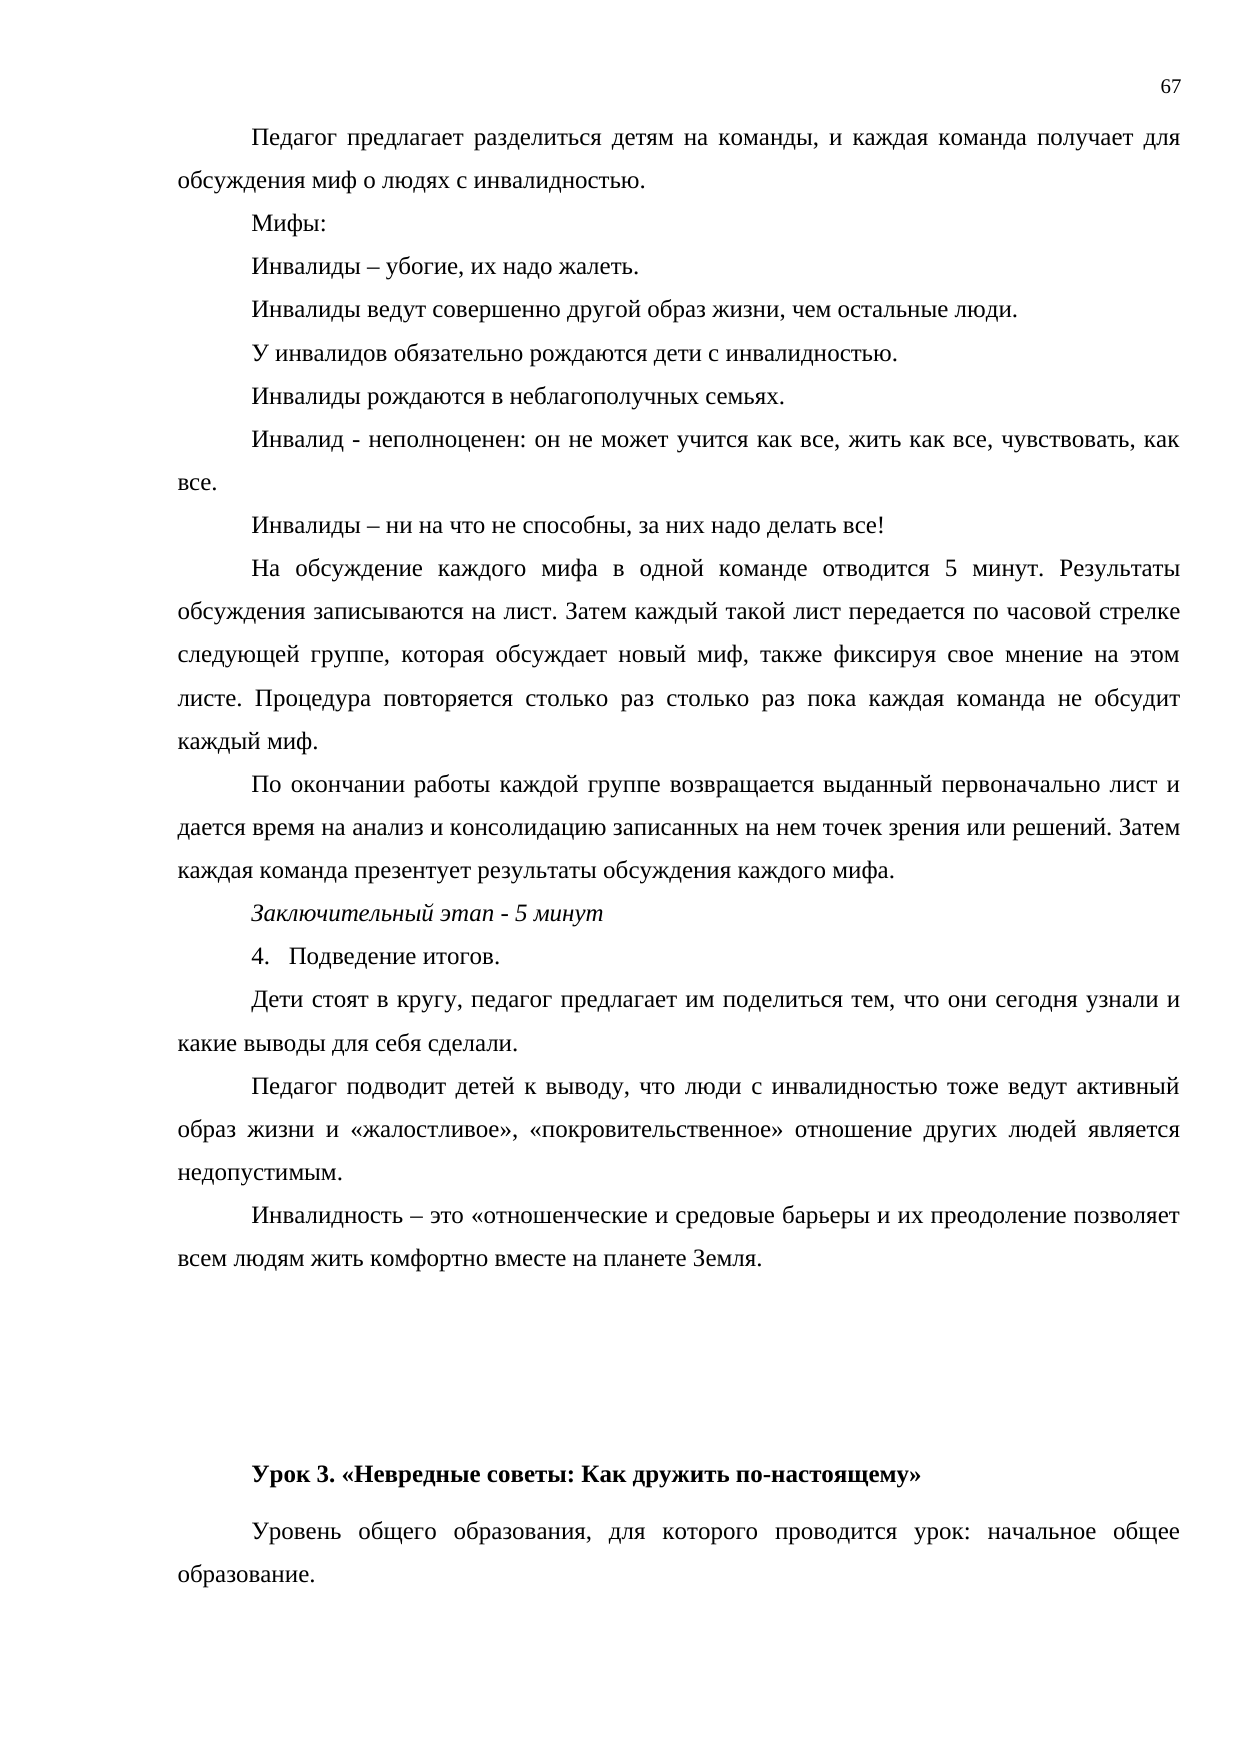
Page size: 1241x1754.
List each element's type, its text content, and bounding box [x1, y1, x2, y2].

text У инвалидов обязательно рождаются дети с инвалидностью. [177, 338, 1181, 366]
text Педагог подводит детей к выводу, что люди с инвалидностью тоже ведут активный образ жизни и «жалостливое», «покровительственное» отношение других людей является недопустимым. [177, 1071, 1181, 1186]
list Подведение итогов. [251, 941, 1181, 970]
text Инвалид - неполноценен: он не может учится как все, жить как все, чувствовать, как все. [177, 424, 1181, 496]
text Уровень общего образования, для которого проводится урок: начальное общее образование. [177, 1516, 1181, 1588]
text На обсуждение каждого мифа в одной команде отводится 5 минут. Результаты обсуждения записываются на лист. Затем каждый такой лист передается по часовой стрелке следующей группе, которая обсуждает новый миф, также фиксируя свое мнение на этом листе. Процедура повторяется столько раз столько раз пока каждая команда не обсудит каждый миф. [177, 553, 1181, 754]
text Инвалиды – ни на что не способны, за них надо делать все! [177, 510, 1181, 539]
text Урок 3. «Невредные советы: Как дружить по-настоящему» [177, 1459, 1181, 1488]
text По окончании работы каждой группе возвращается выданный первоначально лист и дается время на анализ и консолидацию записанных на нем точек зрения или решений. Затем каждая команда презентует результаты обсуждения каждого мифа. [177, 769, 1181, 884]
text Педагог предлагает разделиться детям на команды, и каждая команда получает для обсуждения миф о людях с инвалидностью. [177, 122, 1181, 194]
text Инвалиды ведут совершенно другой образ жизни, чем остальные люди. [177, 294, 1181, 323]
text Инвалиды – убогие, их надо жалеть. [177, 251, 1181, 280]
text Дети стоят в кругу, педагог предлагает им поделиться тем, что они сегодня узнали и какие выводы для себя сделали. [177, 984, 1181, 1056]
text Заключительный этап - 5 минут [251, 898, 1181, 927]
text Инвалиды рождаются в неблагополучных семьях. [177, 381, 1181, 409]
text Мифы: [177, 208, 1181, 237]
text Инвалидность – это «отношенческие и средовые барьеры и их преодоление позволяет всем людям жить комфортно вместе на планете Земля. [177, 1200, 1181, 1272]
